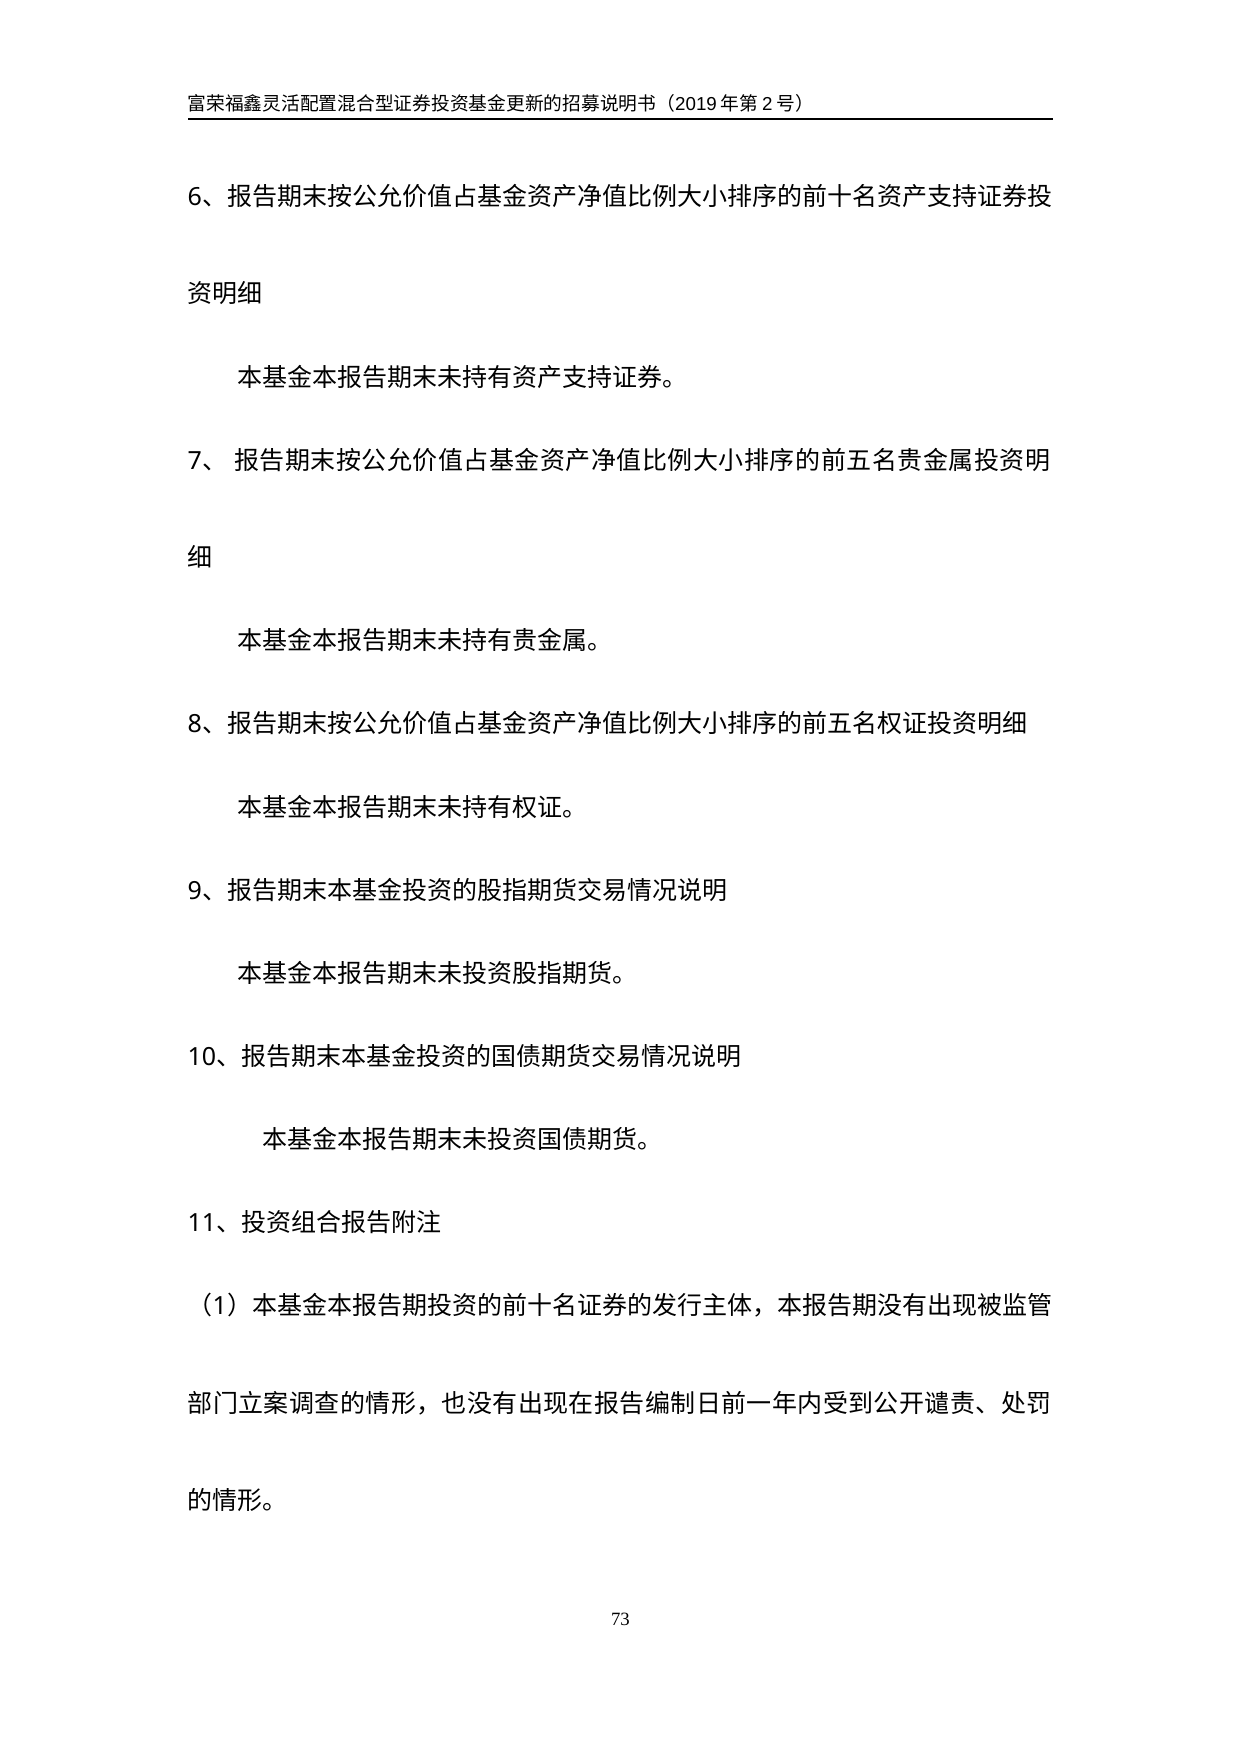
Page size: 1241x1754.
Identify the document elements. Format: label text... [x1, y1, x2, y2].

text 11、投资组合报告附注 [187, 1188, 1053, 1253]
text 本基金本报告期末未投资股指期货。 [187, 939, 1053, 1004]
text 6、报告期末按公允价值占基金资产净值比例大小排序的前十名资产支持证券投资明细 [187, 162, 1053, 324]
text 本基金本报告期末未持有贵金属。 [187, 606, 1053, 671]
text （1）本基金本报告期投资的前十名证券的发行主体，本报告期没有出现被监管部门立案调查的情形，也没有出现在报告编制日前一年内受到公开谴责、处罚的情形。 [187, 1271, 1053, 1531]
text 9、报告期末本基金投资的股指期货交易情况说明 [187, 856, 1053, 921]
text 本基金本报告期末未持有权证。 [187, 773, 1053, 838]
text 本基金本报告期末未投资国债期货。 [187, 1105, 1053, 1170]
text 本基金本报告期末未持有资产支持证券。 [187, 343, 1053, 408]
text 7、 报告期末按公允价值占基金资产净值比例大小排序的前五名贵金属投资明细 [187, 426, 1053, 588]
text 10、报告期末本基金投资的国债期货交易情况说明 [187, 1022, 1053, 1087]
text 8、报告期末按公允价值占基金资产净值比例大小排序的前五名权证投资明细 [187, 689, 1053, 754]
